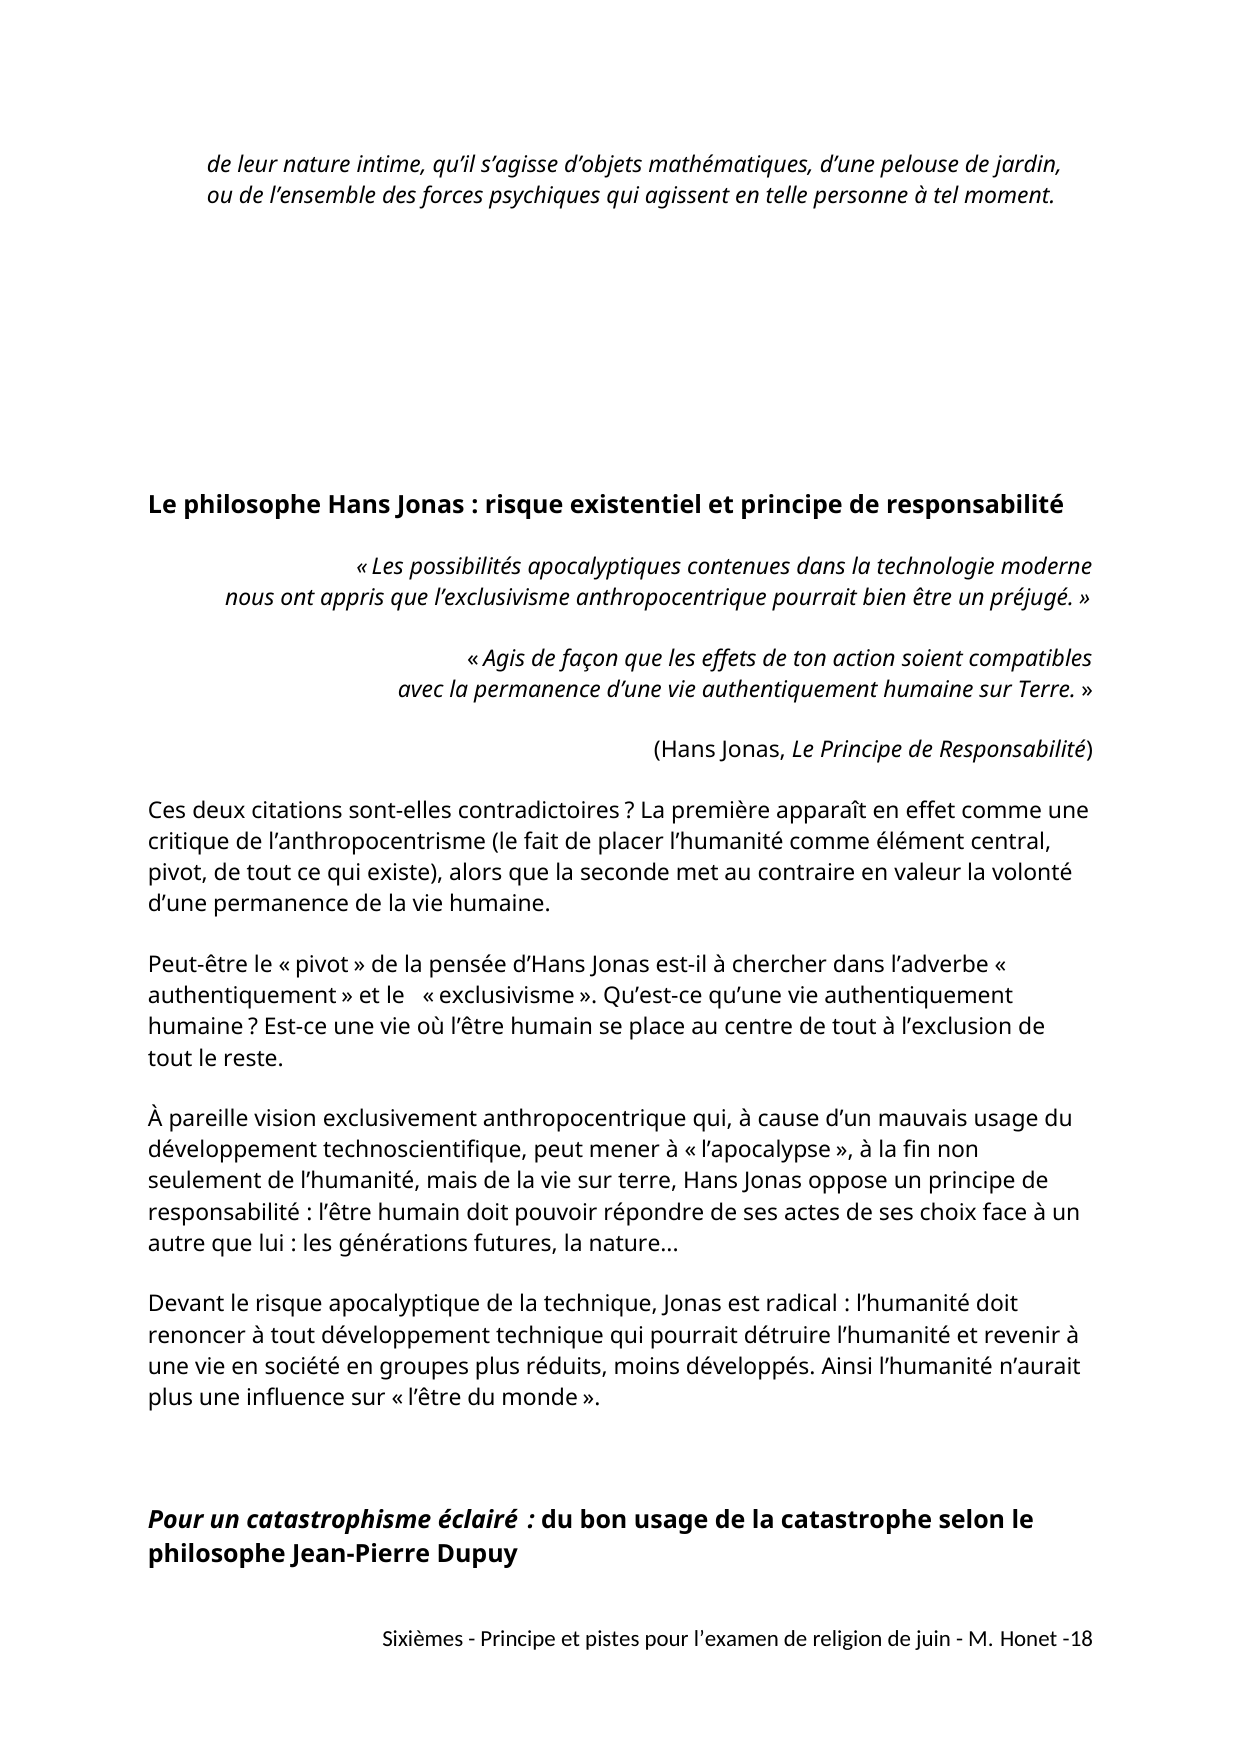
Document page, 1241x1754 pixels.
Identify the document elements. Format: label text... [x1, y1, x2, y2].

text « Agis de façon que les effets de ton action soient compatibles avec la permanence d’une vie authentiquement humaine sur Terre. » [148, 641, 1093, 704]
text Ces deux citations sont-elles contradictoires ? La première apparaît en effet comme une critique de l’anthropocentrisme (le fait de placer l’humanité comme élément central, pivot, de tout ce qui existe), alors que la seconde met au contraire en valeur la volonté d’une permanence de la vie humaine. [148, 793, 1093, 918]
text (Hans Jonas, Le Principe de Responsabilité) [148, 733, 1093, 764]
text Devant le risque apocalyptique de la technique, Jonas est radical : l’humanité doit renoncer à tout développement technique qui pourrait détruire l’humanité et revenir à une vie en société en groupes plus réduits, moins développés. Ainsi l’humanité n’aurait plus une influence sur « l’être du monde ». [148, 1287, 1093, 1412]
text Pour un catastrophisme éclairé : du bon usage de la catastrophe selon le philosophe Jean-Pierre Dupuy [148, 1502, 1093, 1570]
text « Les possibilités apocalyptiques contenues dans la technologie moderne nous ont appris que l’exclusivisme anthropocentrique pourrait bien être un préjugé. » [148, 550, 1093, 612]
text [207, 148, 1093, 210]
text À pareille vision exclusivement anthropocentrique qui, à cause d’un mauvais usage du développement technoscientifique, peut mener à « l’apocalypse », à la fin non seulement de l’humanité, mais de la vie sur terre, Hans Jonas oppose un principe de responsabilité : l’être humain doit pouvoir répondre de ses actes de ses choix face à un autre que lui : les générations futures, la nature... [148, 1102, 1093, 1258]
text Le philosophe Hans Jonas : risque existentiel et principe de responsabilité [148, 487, 1093, 521]
text Peut-être le « pivot » de la pensée d’Hans Jonas est-il à chercher dans l’adverbe « authentiquement » et le « exclusivisme ». Qu’est-ce qu’une vie authentiquement humaine ? Est-ce une vie où l’être humain se place au centre de tout à l’exclusion de tout le reste. [148, 948, 1093, 1073]
